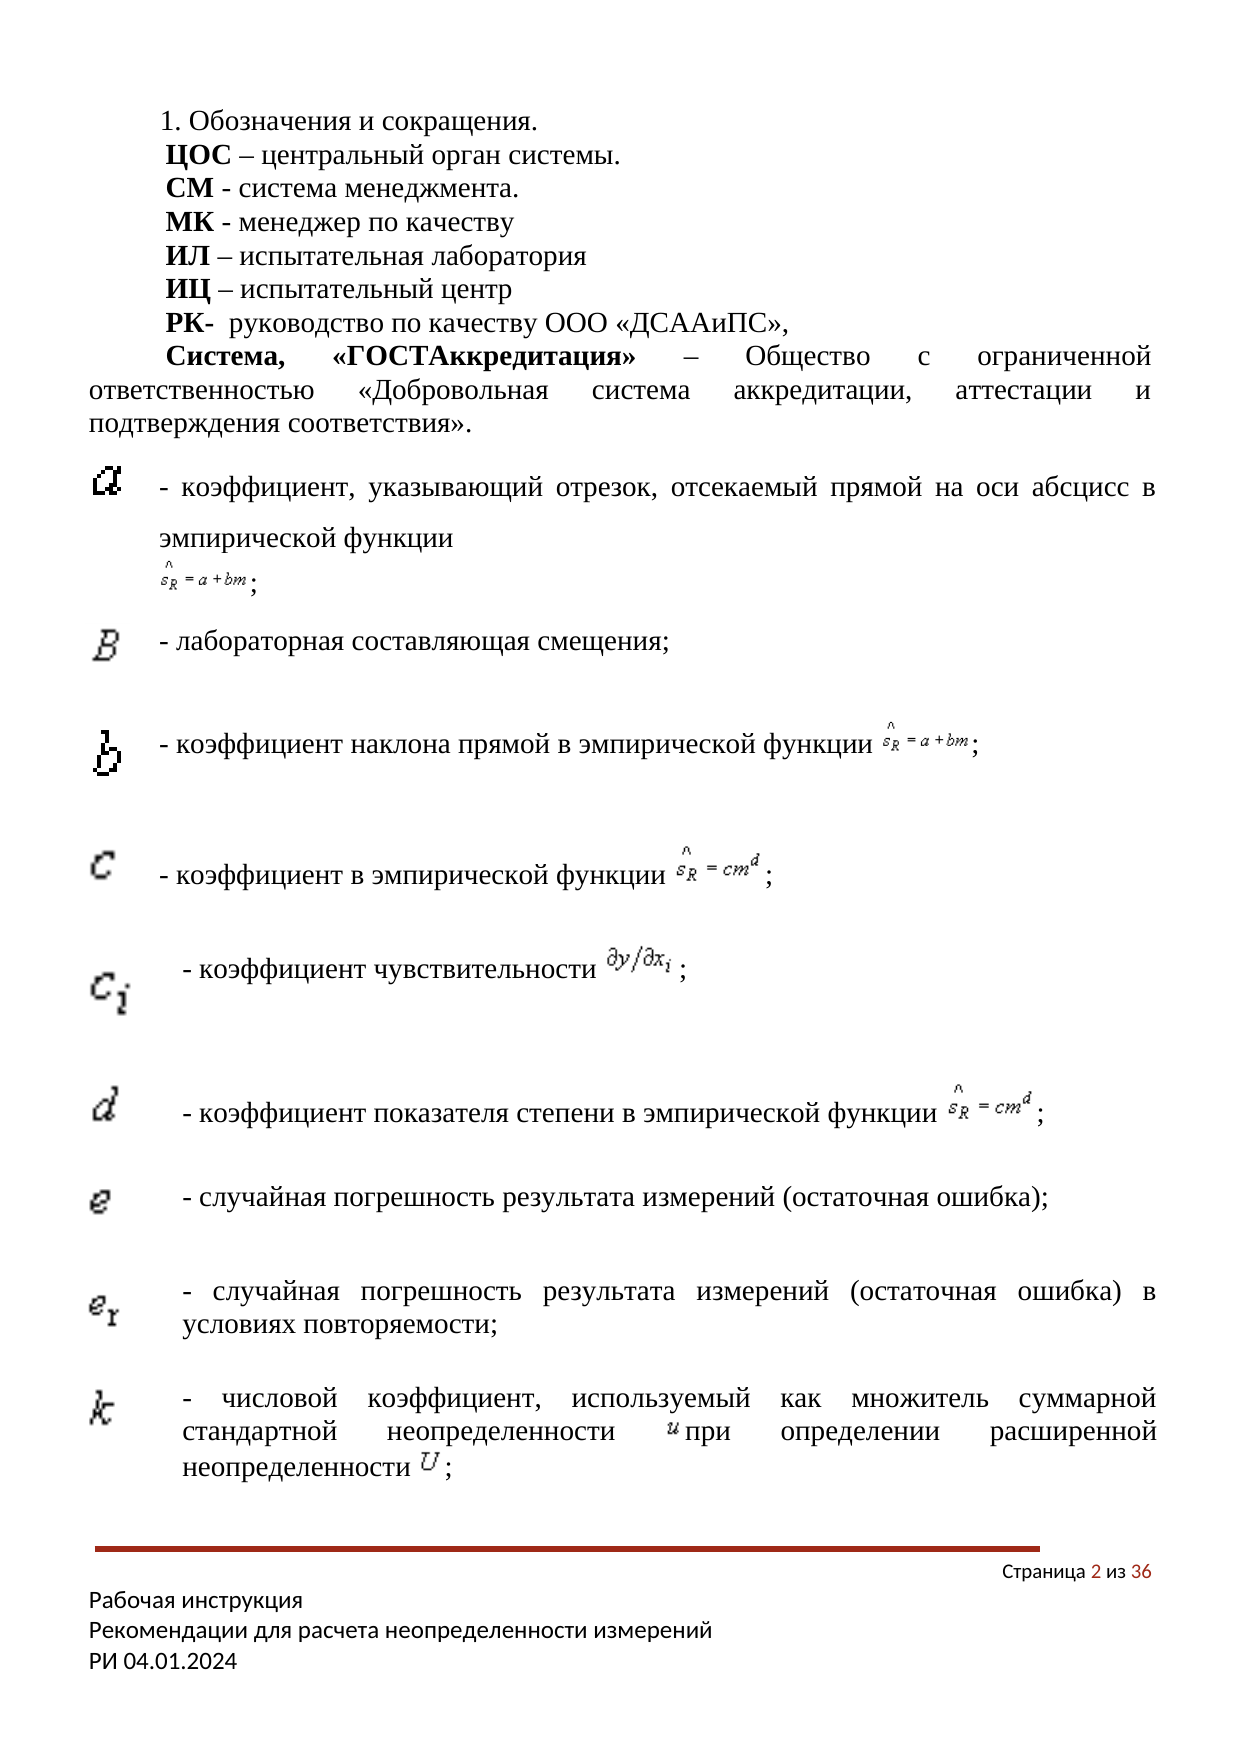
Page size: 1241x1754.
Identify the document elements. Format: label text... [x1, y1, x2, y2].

table_cell - случайная погрешность результата измерений (остаточная ошибка); [179, 1167, 1160, 1261]
picture [85, 1075, 131, 1134]
table_cell [82, 1261, 179, 1368]
table_cell - случайная погрешность результата измерений (остаточная ошибка) в условиях повторяемости; [179, 1261, 1160, 1368]
table_cell - коэффициент чувствительности ; [179, 929, 1160, 1064]
picture [85, 837, 131, 896]
text 1. Обозначения и сокращения. [89, 103, 1152, 137]
table_cell - коэффициент в эмпирической функции ; [156, 826, 1160, 929]
text МК - менеджер по качеству [89, 204, 1152, 238]
picture [673, 837, 765, 885]
table_cell - лабораторная составляющая смещения; [156, 611, 1160, 703]
picture [945, 1075, 1037, 1123]
table_cell [82, 1368, 179, 1495]
picture [85, 622, 131, 670]
text ИЛ – испытательная лаборатория [89, 238, 1152, 271]
text ИЦ – испытательный центр [89, 271, 1152, 305]
table_cell - коэффициент показателя степени в эмпирической функции ; [179, 1064, 1160, 1167]
picture [158, 553, 250, 593]
table_cell [82, 1167, 179, 1261]
picture [85, 715, 137, 793]
table_header - коэффициент, указывающий отрезок, отсекаемый прямой на оси абсцисс в эмпирической функции ; [156, 439, 1160, 611]
picture [880, 715, 972, 754]
text СМ - система менеджмента. [89, 171, 1152, 204]
picture [85, 450, 137, 512]
table_cell [82, 1064, 179, 1167]
table_cell - числовой коэффициент, используемый как множитель суммарной стандартной неопределенности при определении расширенной неопределенности ; [179, 1368, 1160, 1495]
table_cell [82, 826, 156, 929]
picture [85, 1178, 124, 1228]
table_header [82, 439, 156, 611]
picture [85, 1380, 124, 1438]
picture [85, 940, 146, 1031]
picture [85, 1272, 130, 1335]
text ЦОС – центральный орган системы. [89, 137, 1152, 171]
table_cell [82, 929, 179, 1064]
picture [603, 940, 679, 979]
table_cell [82, 703, 156, 826]
text РК- руководство по качеству ООО «ДСААиПС», [89, 305, 1152, 338]
text Система, «ГОСТАккредитация» – Общество с ограниченной ответственностью «Добровольная система аккредитации, аттестации и подтверждения соответствия». [89, 338, 1152, 439]
picture [665, 1416, 685, 1441]
table_cell - коэффициент наклона прямой в эмпирической функции ; [156, 703, 1160, 826]
picture [417, 1447, 445, 1477]
table_cell [82, 611, 156, 703]
